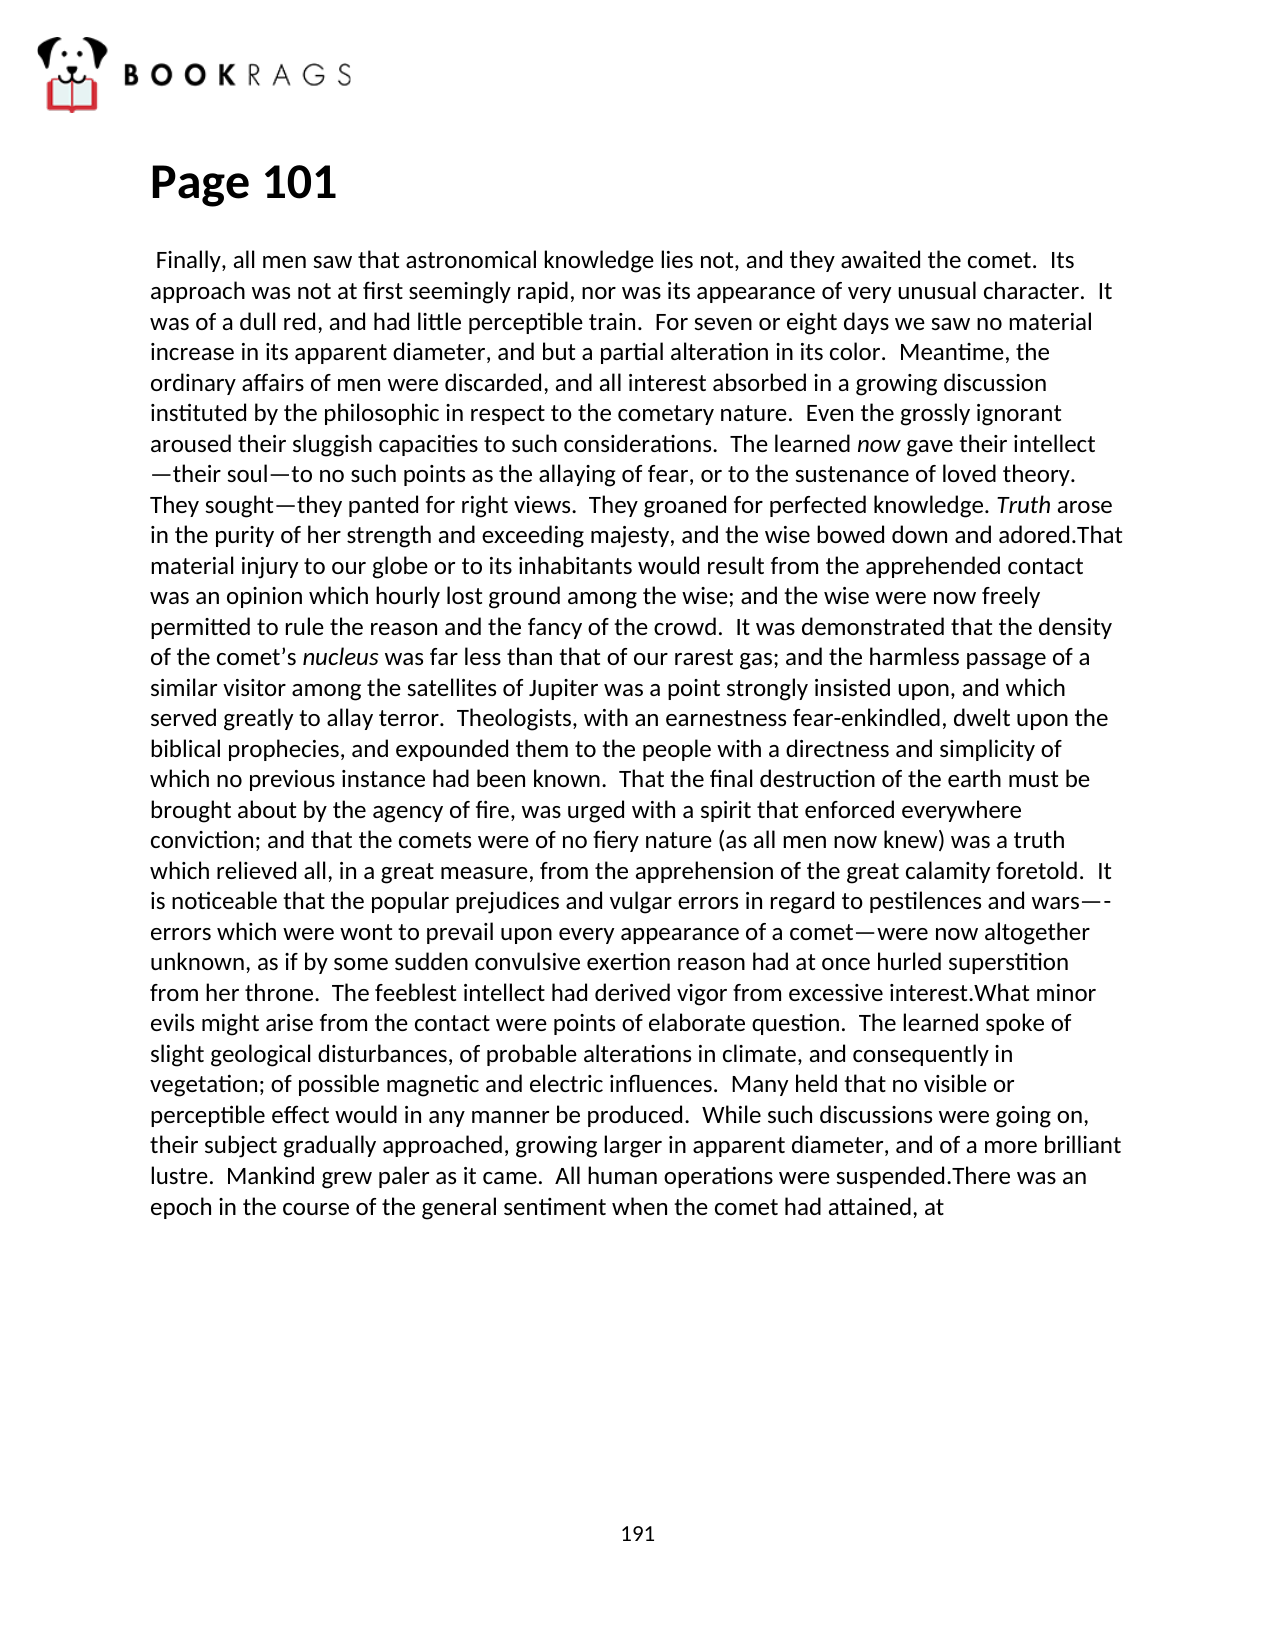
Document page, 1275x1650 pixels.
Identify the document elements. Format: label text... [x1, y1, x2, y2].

picture [37, 37, 351, 113]
text Page 101 [150, 150, 1125, 211]
text Finally, all men saw that astronomical knowledge lies not, and they awaited the comet. Its approach was not at first seemingly rapid, nor was its appearance of very unusual character. It was of a dull red, and had little perceptible train. For seven or eight days we saw no material increase in its apparent diameter, and but a partial alteration in its color. Meantime, the ordinary affairs of men were discarded, and all interest absorbed in a growing discussion instituted by the philosophic in respect to the cometary nature. Even the grossly ignorant aroused their sluggish capacities to such considerations. The learned now gave their intellect—­their soul—­to no such points as the allaying of fear, or to the sustenance of loved theory. They sought—­they panted for right views. They groaned for perfected knowledge. Truth arose in the purity of her strength and exceeding majesty, and the wise bowed down and adored.That material injury to our globe or to its inhabitants would result from the apprehended contact was an opinion which hourly lost ground among the wise; and the wise were now freely permitted to rule the reason and the fancy of the crowd. It was demonstrated that the density of the comet’s nucleus was far less than that of our rarest gas; and the harmless passage of a similar visitor among the satellites of Jupiter was a point strongly insisted upon, and which served greatly to allay terror. Theologists, with an earnestness fear-enkindled, dwelt upon the biblical prophecies, and expounded them to the people with a directness and simplicity of which no previous instance had been known. That the final destruction of the earth must be brought about by the agency of fire, was urged with a spirit that enforced everywhere conviction; and that the comets were of no fiery nature (as all men now knew) was a truth which relieved all, in a great measure, from the apprehension of the great calamity foretold. It is noticeable that the popular prejudices and vulgar errors in regard to pestilences and wars—­errors which were wont to prevail upon every appearance of a comet—­were now altogether unknown, as if by some sudden convulsive exertion reason had at once hurled superstition from her throne. The feeblest intellect had derived vigor from excessive interest.What minor evils might arise from the contact were points of elaborate question. The learned spoke of slight geological disturbances, of probable alterations in climate, and consequently in vegetation; of possible magnetic and electric influences. Many held that no visible or perceptible effect would in any manner be produced. While such discussions were going on, their subject gradually approached, growing larger in apparent diameter, and of a more brilliant lustre. Mankind grew paler as it came. All human operations were suspended.There was an epoch in the course of the general sentiment when the comet had attained, at [150, 244, 1125, 1221]
